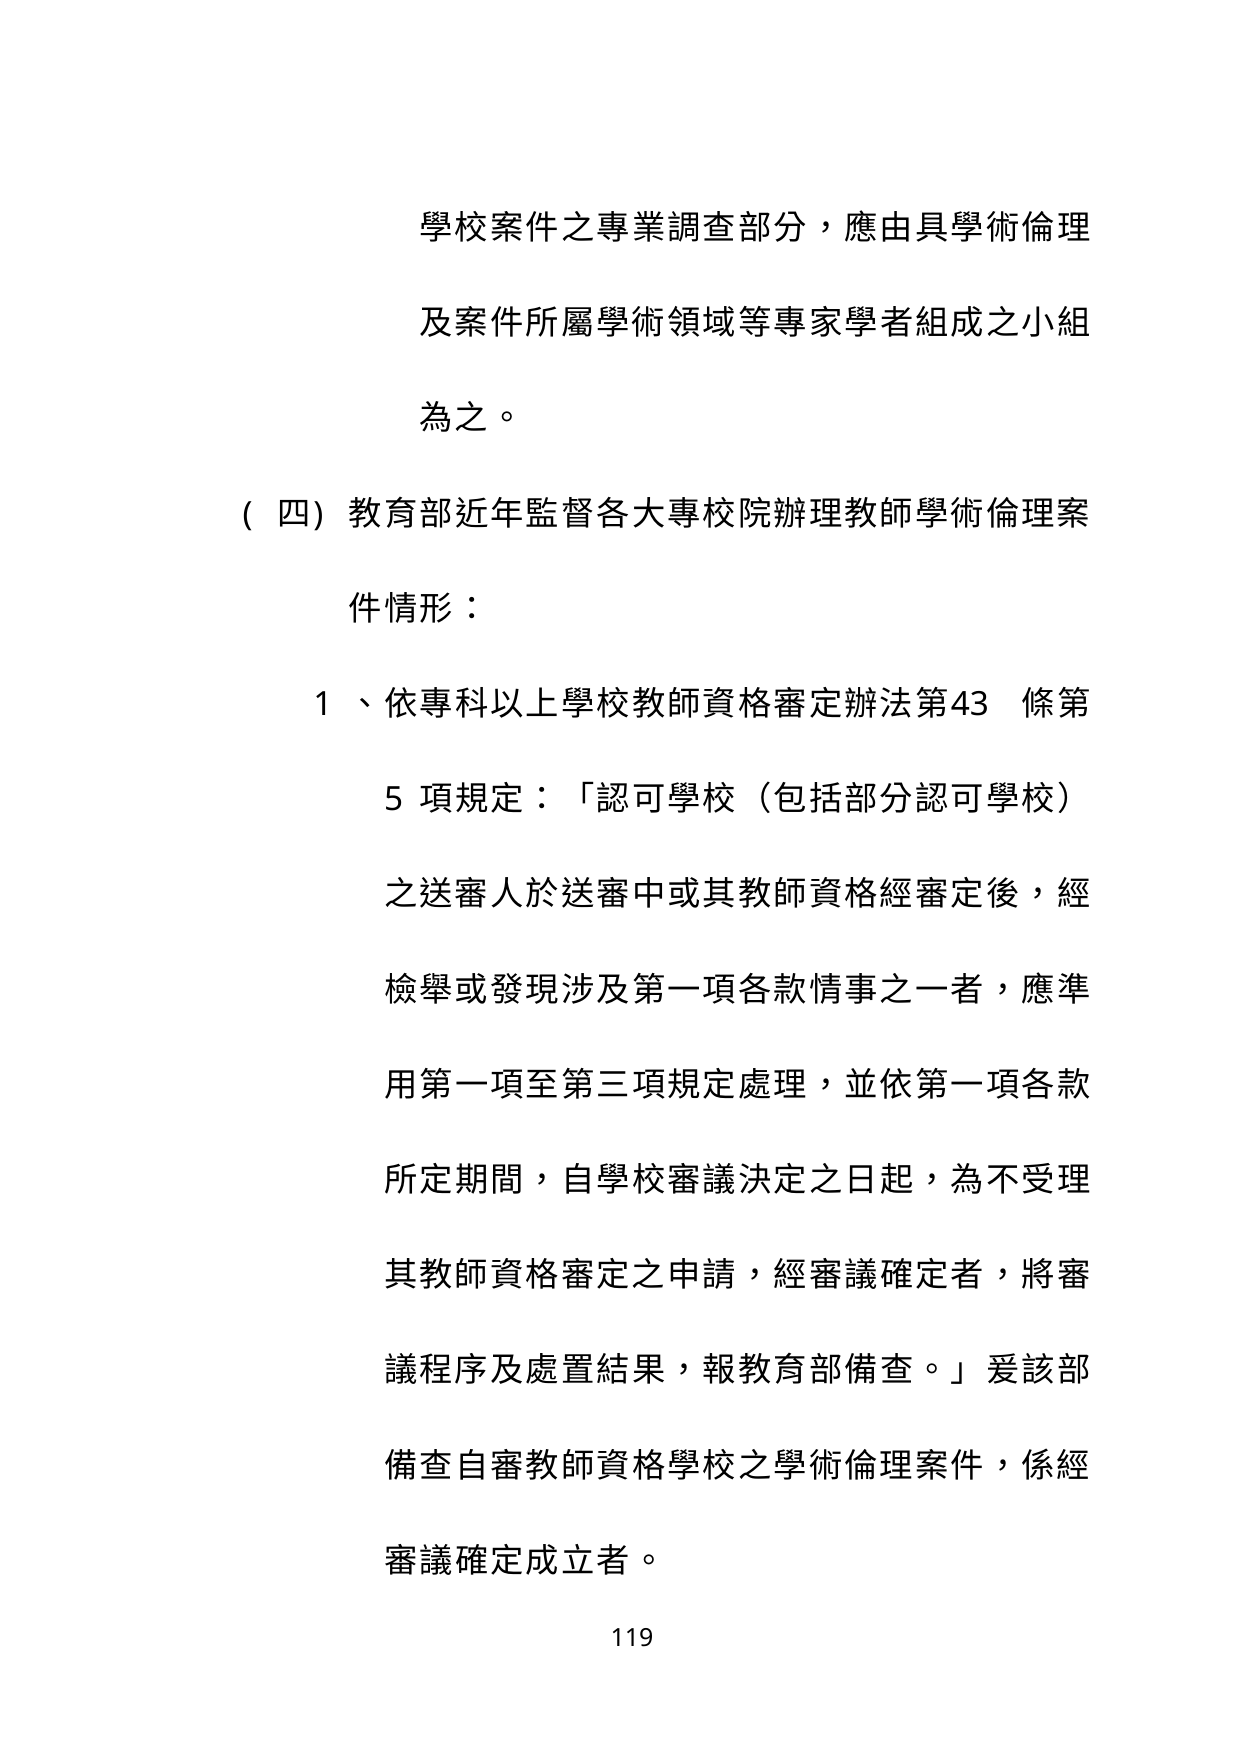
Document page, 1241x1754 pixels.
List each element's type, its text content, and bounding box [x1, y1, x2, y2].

subtitle 依專科以上學校教師資格審定辦法第43條第5項規定：「認可學校（包括部分認可學校）之送審人於送審中或其教師資格經審定後，經檢舉或發現涉及第一項各款情事之一者，應準用第一項至第三項規定處理，並依第一項各款所定期間，自學校審議決定之日起，為不受理其教師資格審定之申請，經審議確定者，將審議程序及處置結果，報教育部備查。」爰該部備查自審教師資格學校之學術倫理案件，係經審議確定成立者。 [296, 653, 1092, 1605]
subtitle 因浮濫檢舉耗費行政資源，亦影響送審教師甚鉅，爰為課予檢舉人責任，教育部於110年8月25日修正教育部處理原則之第7點第3項已明定檢舉人應具名及負舉證責任；復為案件查處之客觀公正，並於第6點明定學校案件之專業調查部分，應由具學術倫理及案件所屬學術領域等專家學者組成之小組為之。 [296, 177, 1092, 463]
subtitle 教育部近年監督各大專校院辦理教師學術倫理案件情形： [242, 463, 1092, 653]
